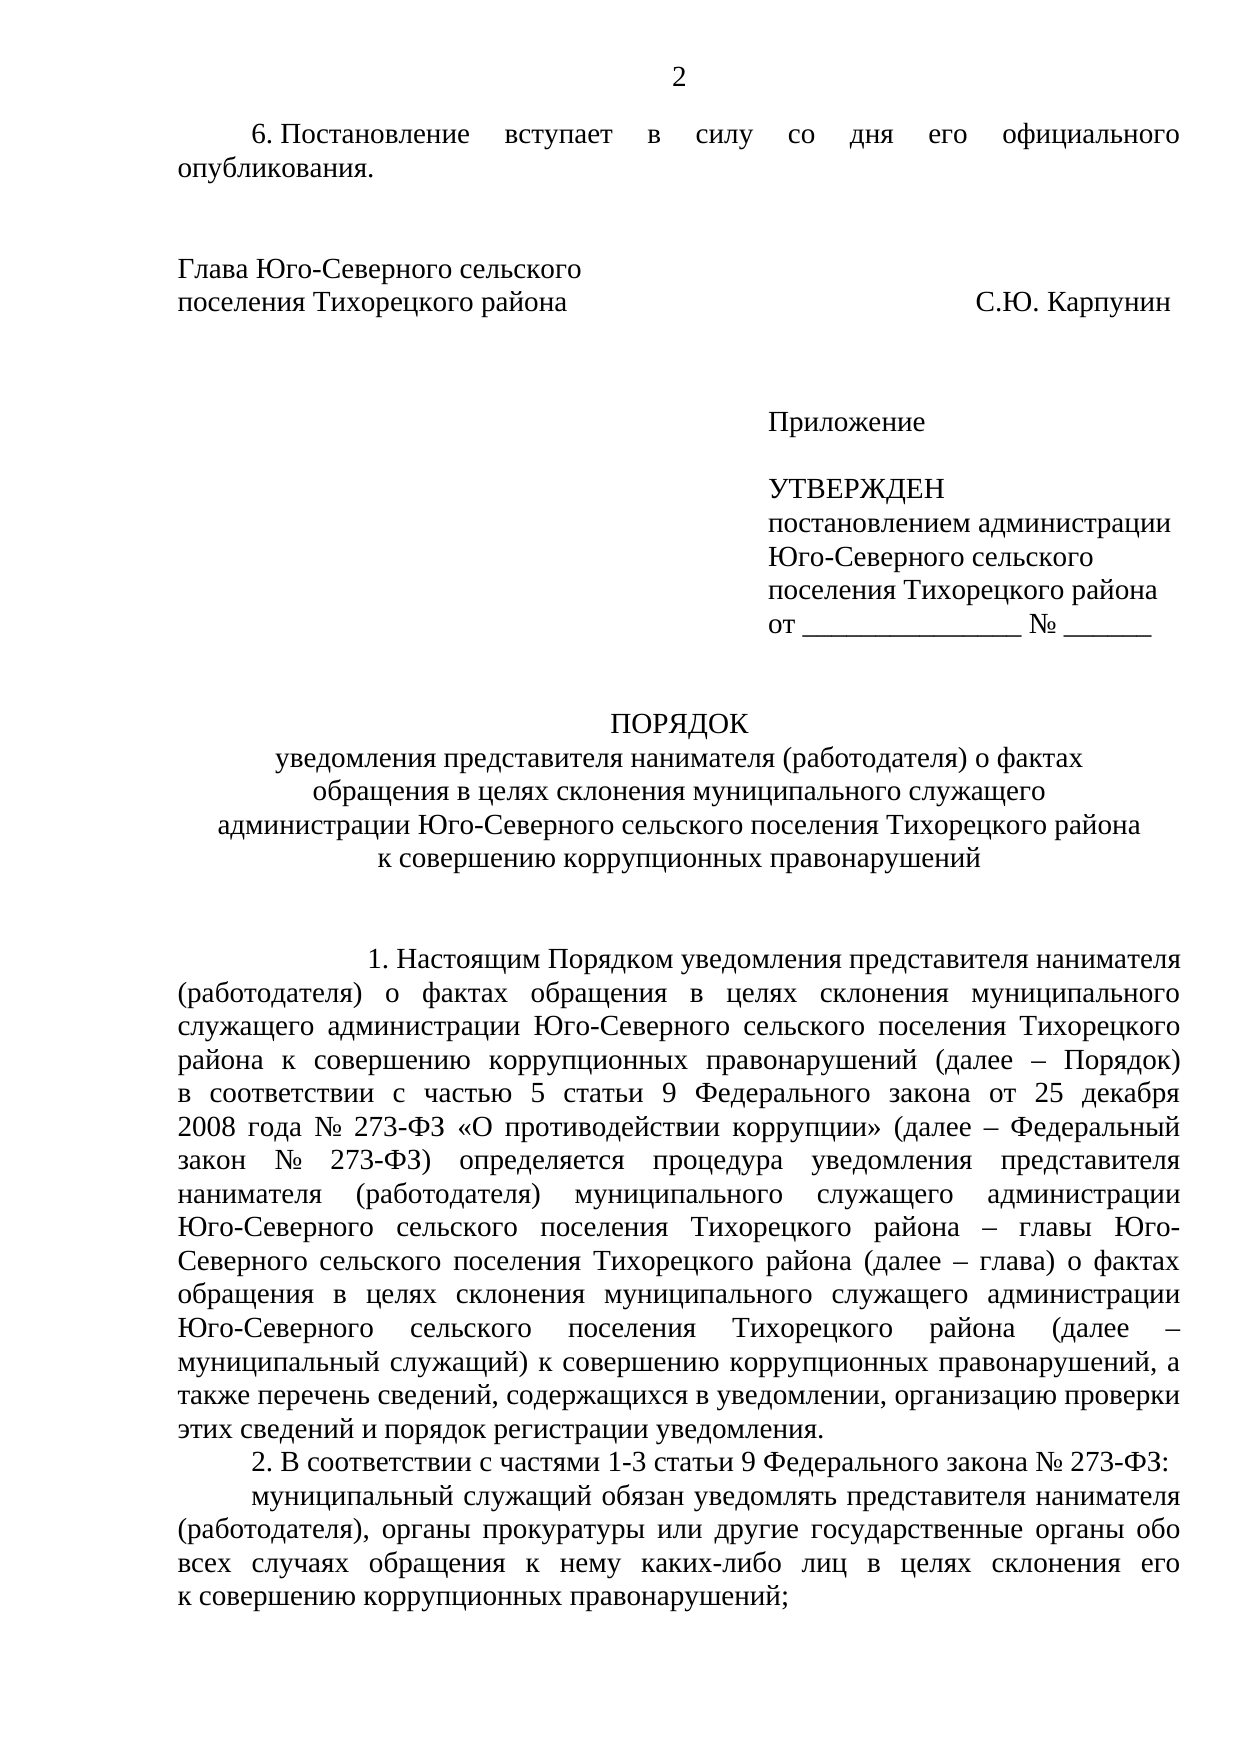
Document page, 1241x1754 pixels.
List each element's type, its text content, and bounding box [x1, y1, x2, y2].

text обращения в целях склонения муниципального служащего [177, 773, 1181, 807]
text администрации Юго-Северного сельского поселения Тихорецкого района [177, 807, 1181, 841]
text муниципальный служащий обязан уведомлять представителя нанимателя (работодателя), органы прокуратуры или другие государственные органы обо всех случаях обращения к нему каких-либо лиц в целях склонения его к совершению коррупционных правонарушений; [177, 1478, 1181, 1612]
text уведомления представителя нанимателя (работодателя) о фактах [177, 740, 1181, 773]
text поселения Тихорецкого района С.Ю. Карпунин [177, 284, 1181, 318]
text УТВЕРЖДЕН [768, 472, 1181, 505]
text ПОРЯДОК [177, 706, 1181, 740]
text Приложение [768, 404, 1181, 438]
text постановлением администрации Юго-Северного сельского поселения Тихорецкого района [768, 505, 1181, 606]
text 2. В соответствии с частями 1-3 статьи 9 Федерального закона № 273-ФЗ: [177, 1444, 1181, 1478]
text Глава Юго-Северного сельского [177, 251, 1181, 284]
text 1. Настоящим Порядком уведомления представителя нанимателя (работодателя) о фактах обращения в целях склонения муниципального служащего администрации Юго-Северного сельского поселения Тихорецкого района к совершению коррупционных правонарушений (далее – Порядок) в соответствии с частью 5 статьи 9 Федерального закона от 25 декабря 2008 года № 273-ФЗ «О противодействии коррупции» (далее – Федеральный закон № 273-ФЗ) определяется процедура уведомления представителя нанимателя (работодателя) муниципального служащего администрации Юго-Северного сельского поселения Тихорецкого района – главы Юго-Северного сельского поселения Тихорецкого района (далее – глава) о фактах обращения в целях склонения муниципального служащего администрации Юго-Северного сельского поселения Тихорецкого района (далее – муниципальный служащий) к совершению коррупционных правонарушений, а также перечень сведений, содержащихся в уведомлении, организацию проверки этих сведений и порядок регистрации уведомления. [177, 941, 1181, 1444]
text от _______________ № ______ [768, 606, 1181, 639]
text к совершению коррупционных правонарушений [177, 841, 1181, 874]
text 6. Постановление вступает в силу со дня его официального опубликования. [177, 117, 1181, 184]
